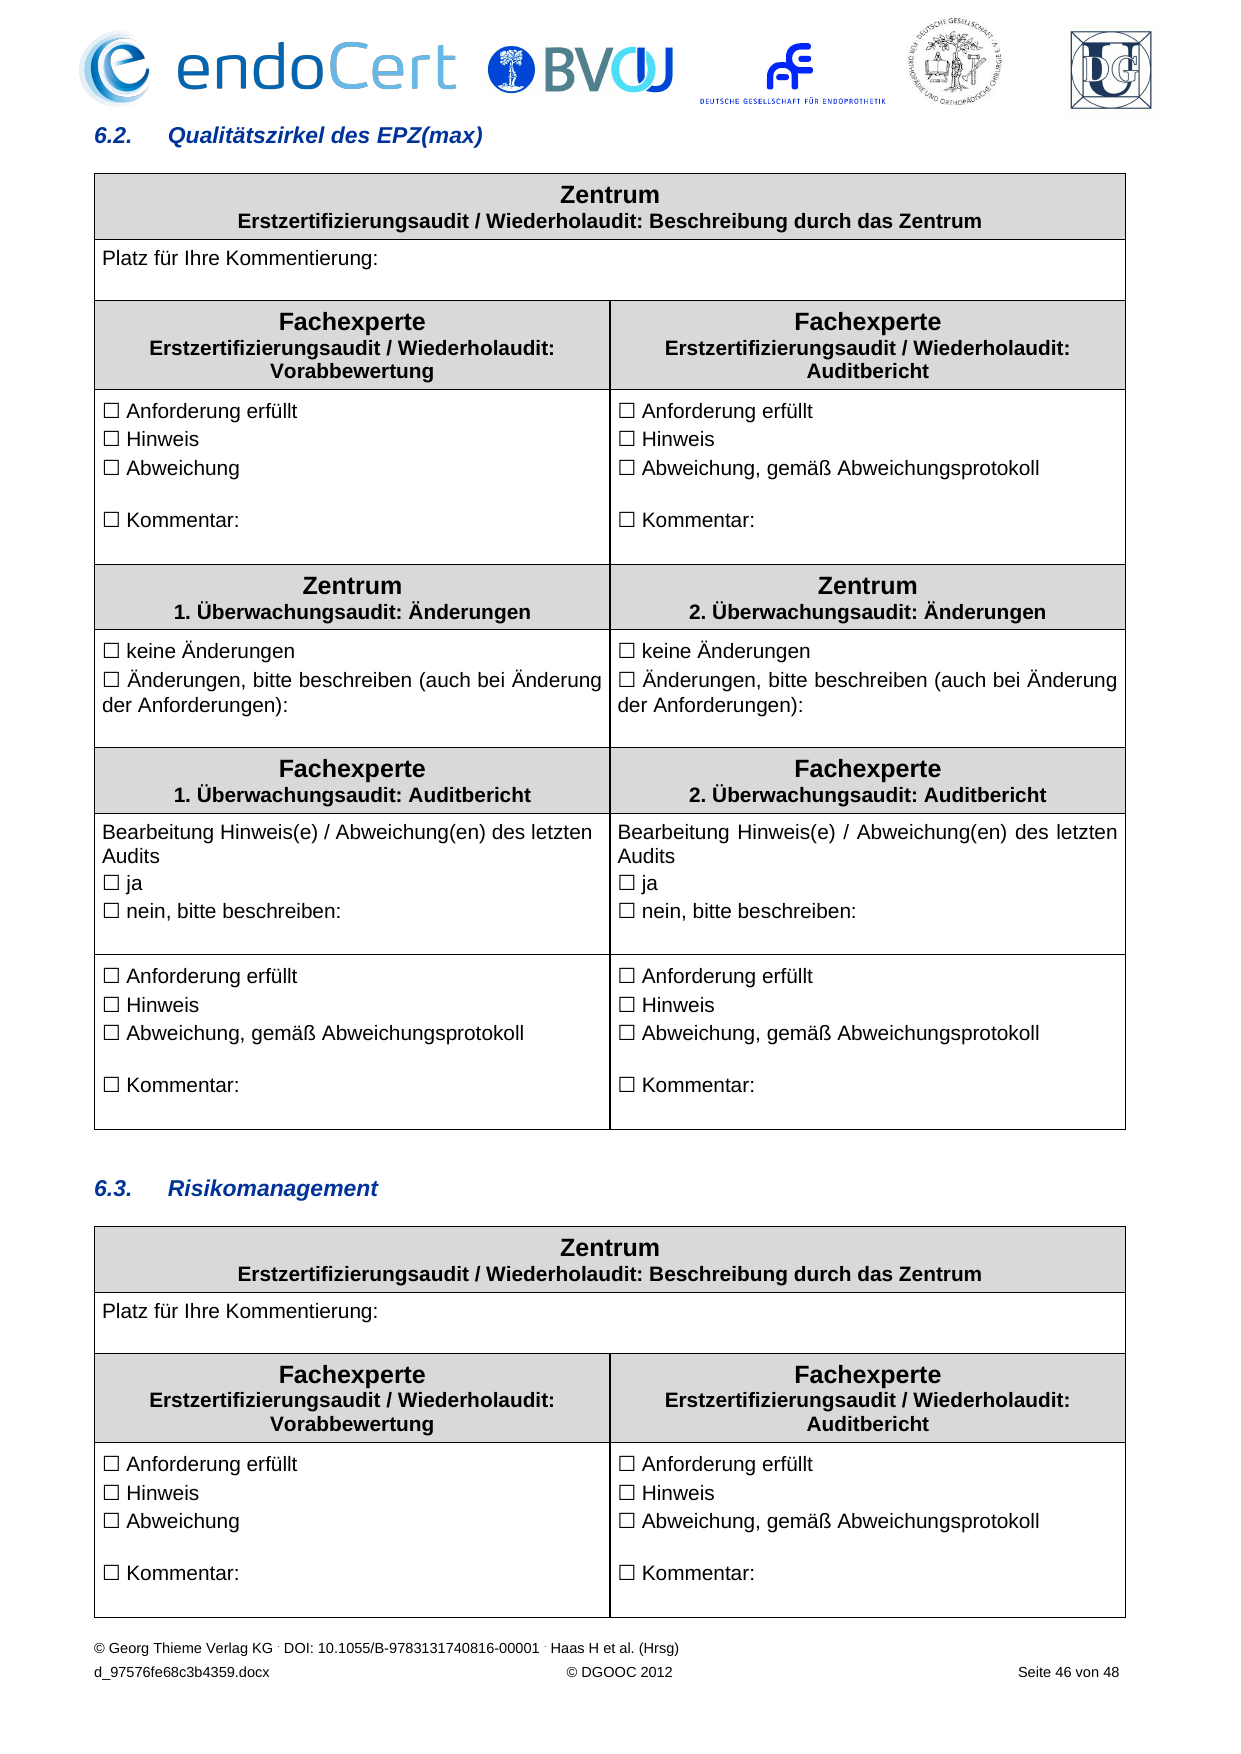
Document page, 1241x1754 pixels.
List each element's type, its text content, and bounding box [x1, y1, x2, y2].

table_cell Fachexperte Erstzertifizierungsaudit / Wiederholaudit: Auditbericht [611, 301, 1125, 389]
picture [1063, 24, 1160, 117]
table_cell Fachexperte Erstzertifizierungsaudit / Wiederholaudit: Vorabbewertung [95, 1354, 609, 1442]
picture [76, 30, 459, 107]
picture [900, 10, 1009, 112]
table_cell Fachexperte Erstzertifizierungsaudit / Wiederholaudit: Vorabbewertung [95, 301, 609, 389]
picture [694, 36, 891, 117]
table_cell Anforderung erfüllt Hinweis Abweichung, gemäß Abweichungsprotokoll Kommentar: [611, 1443, 1125, 1617]
table_cell Fachexperte 1. Überwachungsaudit: Auditbericht [95, 748, 609, 813]
table_header Zentrum Erstzertifizierungsaudit / Wiederholaudit: Beschreibung durch das Zentrum [95, 1227, 1125, 1292]
table_cell Zentrum 1. Überwachungsaudit: Änderungen [95, 565, 609, 629]
table_cell Anforderung erfüllt Hinweis Abweichung, gemäß Abweichungsprotokoll Kommentar: [611, 955, 1125, 1129]
picture [482, 43, 679, 95]
table_cell Anforderung erfüllt Hinweis Abweichung Kommentar: [95, 390, 609, 564]
table_cell Platz für Ihre Kommentierung: [95, 240, 1125, 299]
table_cell Platz für Ihre Kommentierung: [95, 1293, 1125, 1353]
table_cell Fachexperte 2. Überwachungsaudit: Auditbericht [611, 748, 1125, 813]
table_cell Anforderung erfüllt Hinweis Abweichung, gemäß Abweichungsprotokoll Kommentar: [95, 955, 609, 1129]
subtitle 6.3. Risikomanagement [94, 1175, 1125, 1201]
table_cell Anforderung erfüllt Hinweis Abweichung Kommentar: [95, 1443, 609, 1617]
table_cell keine Änderungen Änderungen, bitte beschreiben (auch bei Änderung der Anforderungen): [611, 630, 1125, 747]
table_cell Zentrum 2. Überwachungsaudit: Änderungen [611, 565, 1125, 629]
table_cell Bearbeitung Hinweis(e) / Abweichung(en) des letzten Audits ja nein, bitte beschreiben: [611, 814, 1125, 954]
subtitle 6.2. Qualitätszirkel des EPZ(max) [94, 122, 1125, 148]
table_cell Fachexperte Erstzertifizierungsaudit / Wiederholaudit: Auditbericht [611, 1354, 1125, 1442]
table_cell Anforderung erfüllt Hinweis Abweichung, gemäß Abweichungsprotokoll Kommentar: [611, 390, 1125, 564]
table_cell keine Änderungen Änderungen, bitte beschreiben (auch bei Änderung der Anforderungen): [95, 630, 609, 747]
table_cell Bearbeitung Hinweis(e) / Abweichung(en) des letzten Audits ja nein, bitte beschreiben: [95, 814, 609, 954]
table_header Zentrum Erstzertifizierungsaudit / Wiederholaudit: Beschreibung durch das Zentrum [95, 174, 1125, 239]
